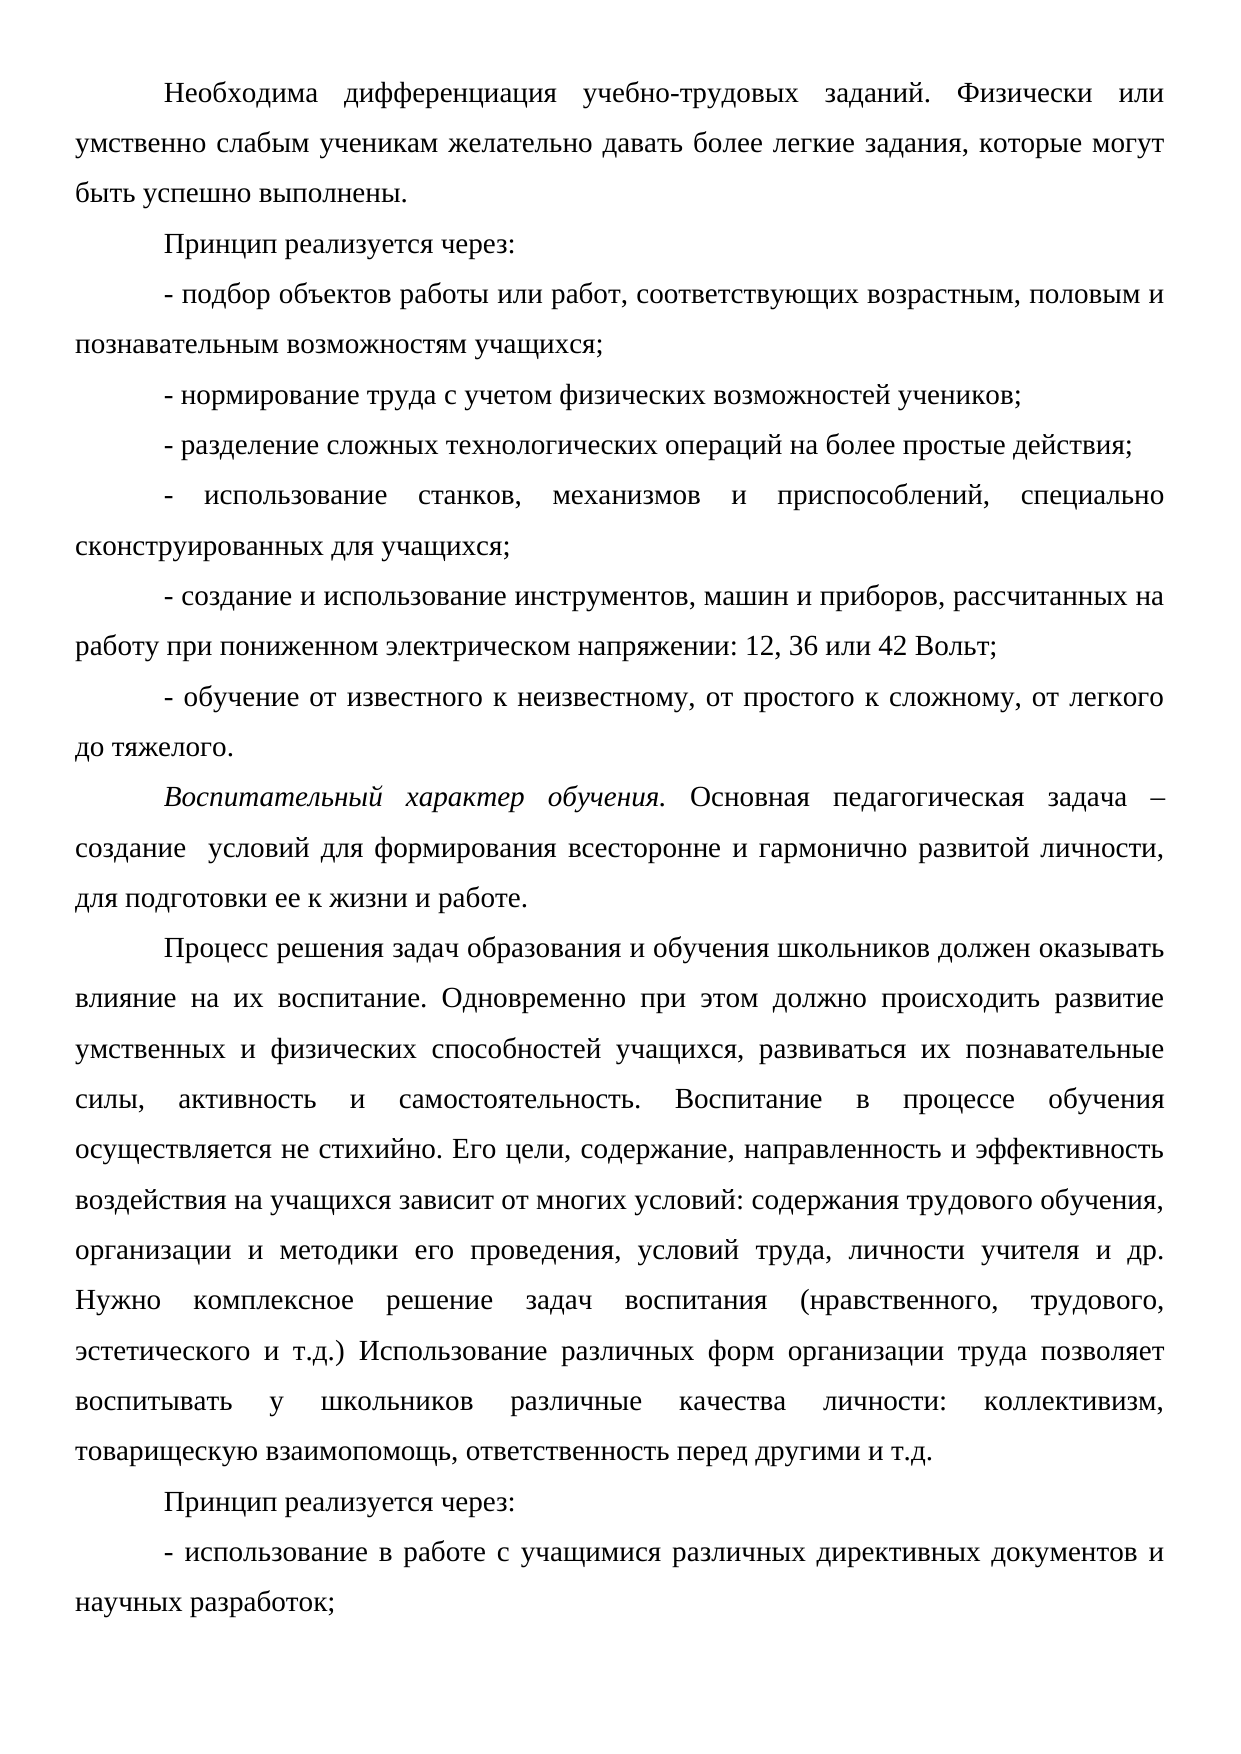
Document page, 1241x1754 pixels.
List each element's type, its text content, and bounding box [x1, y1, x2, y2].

text Принцип реализуется через: [75, 1484, 1165, 1517]
text - подбор объектов работы или работ, соответствующих возрастным, половым и познавательным возможностям учащихся; [75, 276, 1165, 360]
text - создание и использование инструментов, машин и приборов, рассчитанных на работу при пониженном электрическом напряжении: 12, 36 или 42 Вольт; [75, 578, 1165, 662]
text Процесс решения задач образования и обучения школьников должен оказывать влияние на их воспитание. Одновременно при этом должно происходить развитие умственных и физических способностей учащихся, развиваться их познавательные силы, активность и самостоятельность. Воспитание в процессе обучения осуществляется не стихийно. Его цели, содержание, направленность и эффективность воздействия на учащихся зависит от многих условий: содержания трудового обучения, организации и методики его проведения, условий труда, личности учителя и др. Нужно комплексное решение задач воспитания (нравственного, трудового, эстетического и т.д.) Использование различных форм организации труда позволяет воспитывать у школьников различные качества личности: коллективизм, товарищескую взаимопомощь, ответственность перед другими и т.д. [75, 930, 1165, 1467]
text - разделение сложных технологических операций на более простые действия; [75, 427, 1165, 461]
text - нормирование труда с учетом физических возможностей учеников; [75, 377, 1165, 410]
text - использование станков, механизмов и приспособлений, специально сконструированных для учащихся; [75, 477, 1165, 561]
text - обучение от известного к неизвестному, от простого к сложному, от легкого до тяжелого. [75, 679, 1165, 763]
text - использование в работе с учащимися различных директивных документов и научных разработок; [75, 1534, 1165, 1618]
text Необходима дифференциация учебно-трудовых заданий. Физически или умственно слабым ученикам желательно давать более легкие задания, которые могут быть успешно выполнены. [75, 75, 1165, 209]
text Воспитательный характер обучения. Основная педагогическая задача – создание условий для формирования всесторонне и гармонично развитой личности, для подготовки ее к жизни и работе. [75, 779, 1165, 913]
text Принцип реализуется через: [75, 226, 1165, 259]
